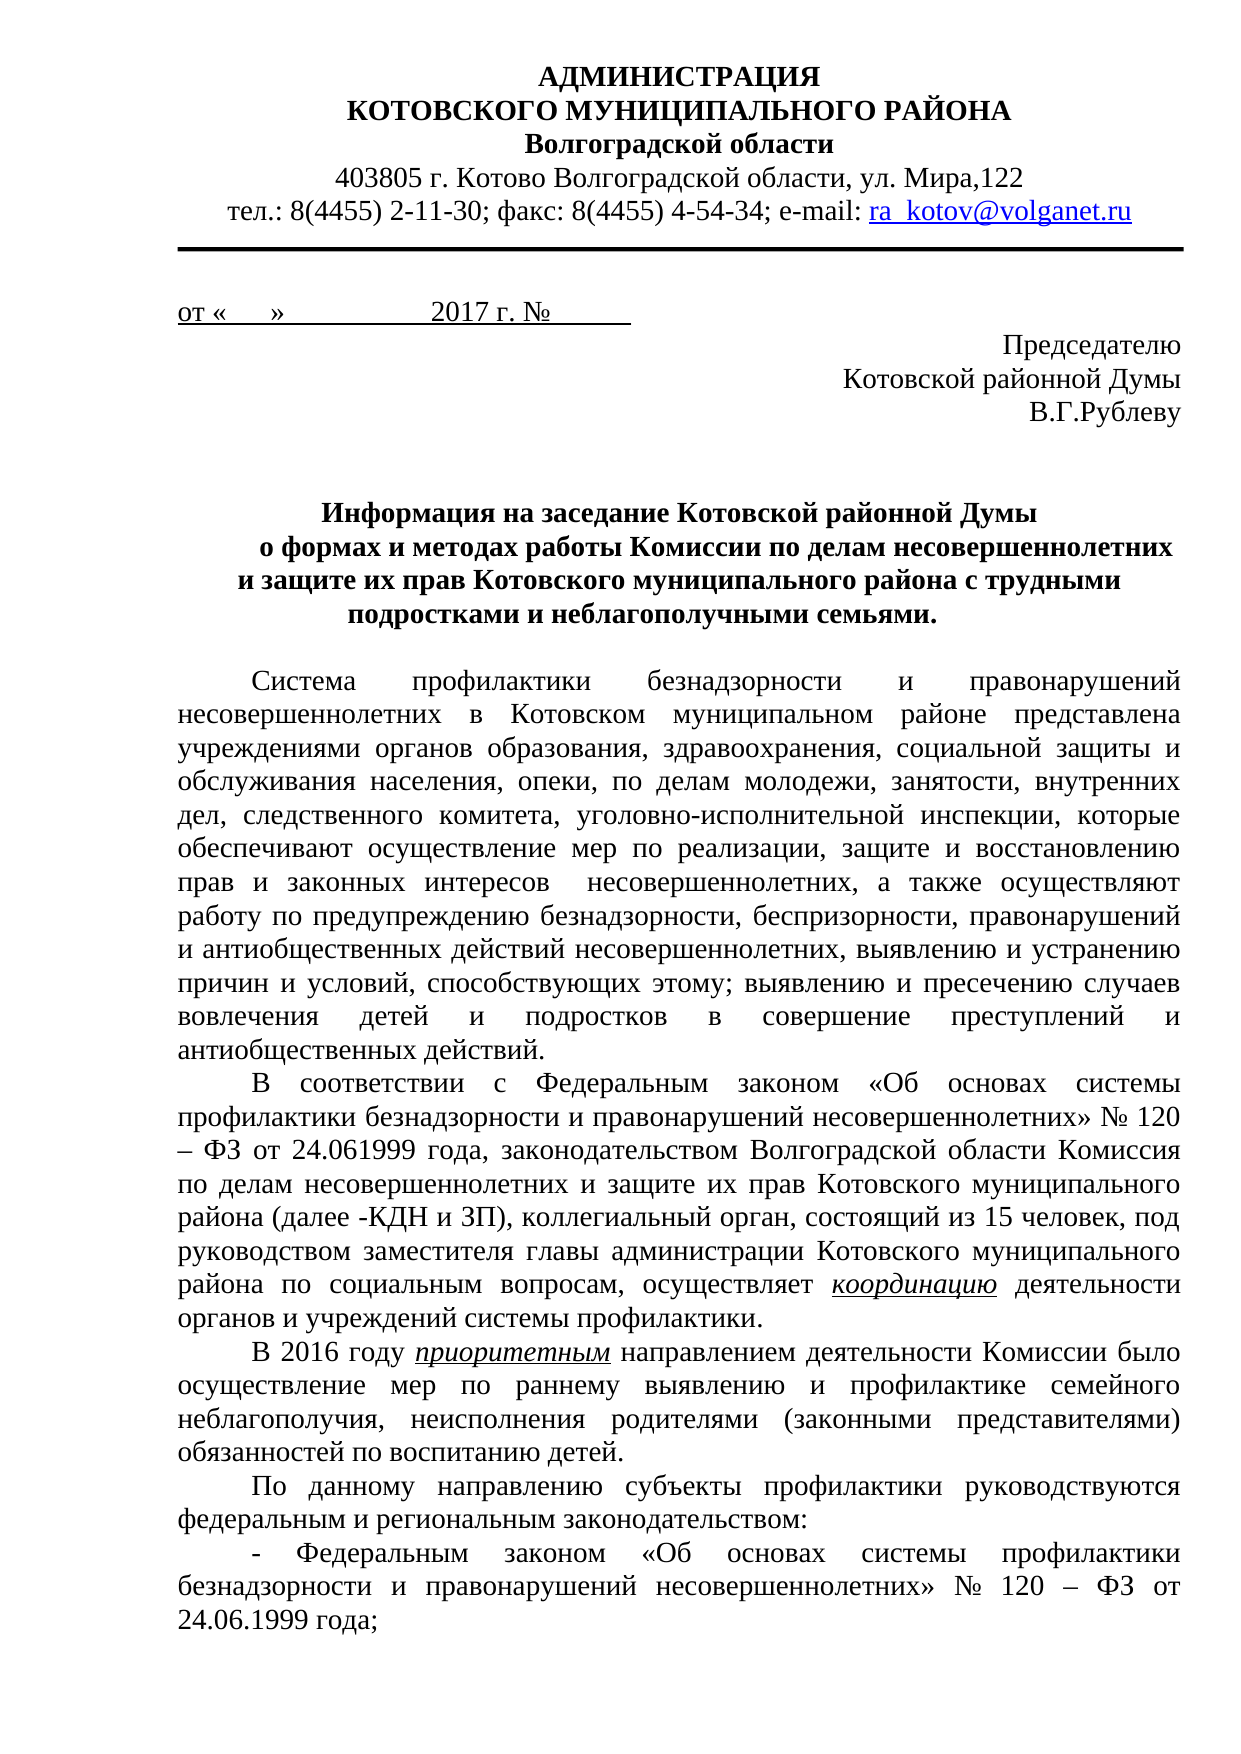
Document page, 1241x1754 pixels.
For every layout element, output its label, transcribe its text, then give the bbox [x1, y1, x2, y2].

text По данному направлению субъекты профилактики руководствуются федеральным и региональным законодательством: [177, 1468, 1181, 1535]
text о формах и методах работы Комиссии по делам несовершеннолетних и защите их прав Котовского муниципального района с трудными подростками и неблагополучными семьями. [177, 529, 1181, 629]
text Председателю [177, 327, 1181, 361]
text тел.: 8(4455) 2-11-30; факс: 8(4455) 4-54-34; e-mail: ra_kotov@volganet.ru [177, 193, 1181, 227]
text Система профилактики безнадзорности и правонарушений несовершеннолетних в Котовском муниципальном районе представлена учреждениями органов образования, здравоохранения, социальной защиты и обслуживания населения, опеки, по делам молодежи, занятости, внутренних дел, следственного комитета, уголовно-исполнительной инспекции, которые обеспечивают осуществление мер по реализации, защите и восстановлению прав и законных интересов несовершеннолетних, а также осуществляют работу по предупреждению безнадзорности, беспризорности, правонарушений и антиобщественных действий несовершеннолетних, выявлению и устранению причин и условий, способствующих этому; выявлению и пресечению случаев вовлечения детей и подростков в совершение преступлений и антиобщественных действий. [177, 663, 1181, 1065]
text - Федеральным законом «Об основах системы профилактики безнадзорности и правонарушений несовершеннолетних» № 120 – ФЗ от 24.06.1999 года; [177, 1535, 1181, 1636]
text КОТОВСКОГО МУНИЦИПАЛЬНОГО РАЙОНА [177, 93, 1181, 126]
text 403805 г. Котово Волгоградской области, ул. Мира,122 [177, 160, 1181, 193]
text Котовской районной Думы [177, 361, 1181, 394]
text Информация на заседание Котовской районной Думы [177, 495, 1181, 529]
text В соответствии с Федеральным законом «Об основах системы профилактики безнадзорности и правонарушений несовершеннолетних» № 120 – ФЗ от 24.061999 года, законодательством Волгоградской области Комиссия по делам несовершеннолетних и защите их прав Котовского муниципального района (далее -КДН и ЗП), коллегиальный орган, состоящий из 15 человек, под руководством заместителя главы администрации Котовского муниципального района по социальным вопросам, осуществляет координацию деятельности органов и учреждений системы профилактики. [177, 1065, 1181, 1334]
text В.Г.Рублеву [177, 394, 1181, 428]
text АДМИНИСТРАЦИЯ [177, 59, 1181, 93]
text В 2016 году приоритетным направлением деятельности Комиссии было осуществление мер по раннему выявлению и профилактике семейного неблагополучия, неисполнения родителями (законными представителями) обязанностей по воспитанию детей. [177, 1334, 1181, 1468]
text Волгоградской области [177, 126, 1181, 160]
text от «___» _________ 2017 г. № _____ [177, 294, 1181, 327]
